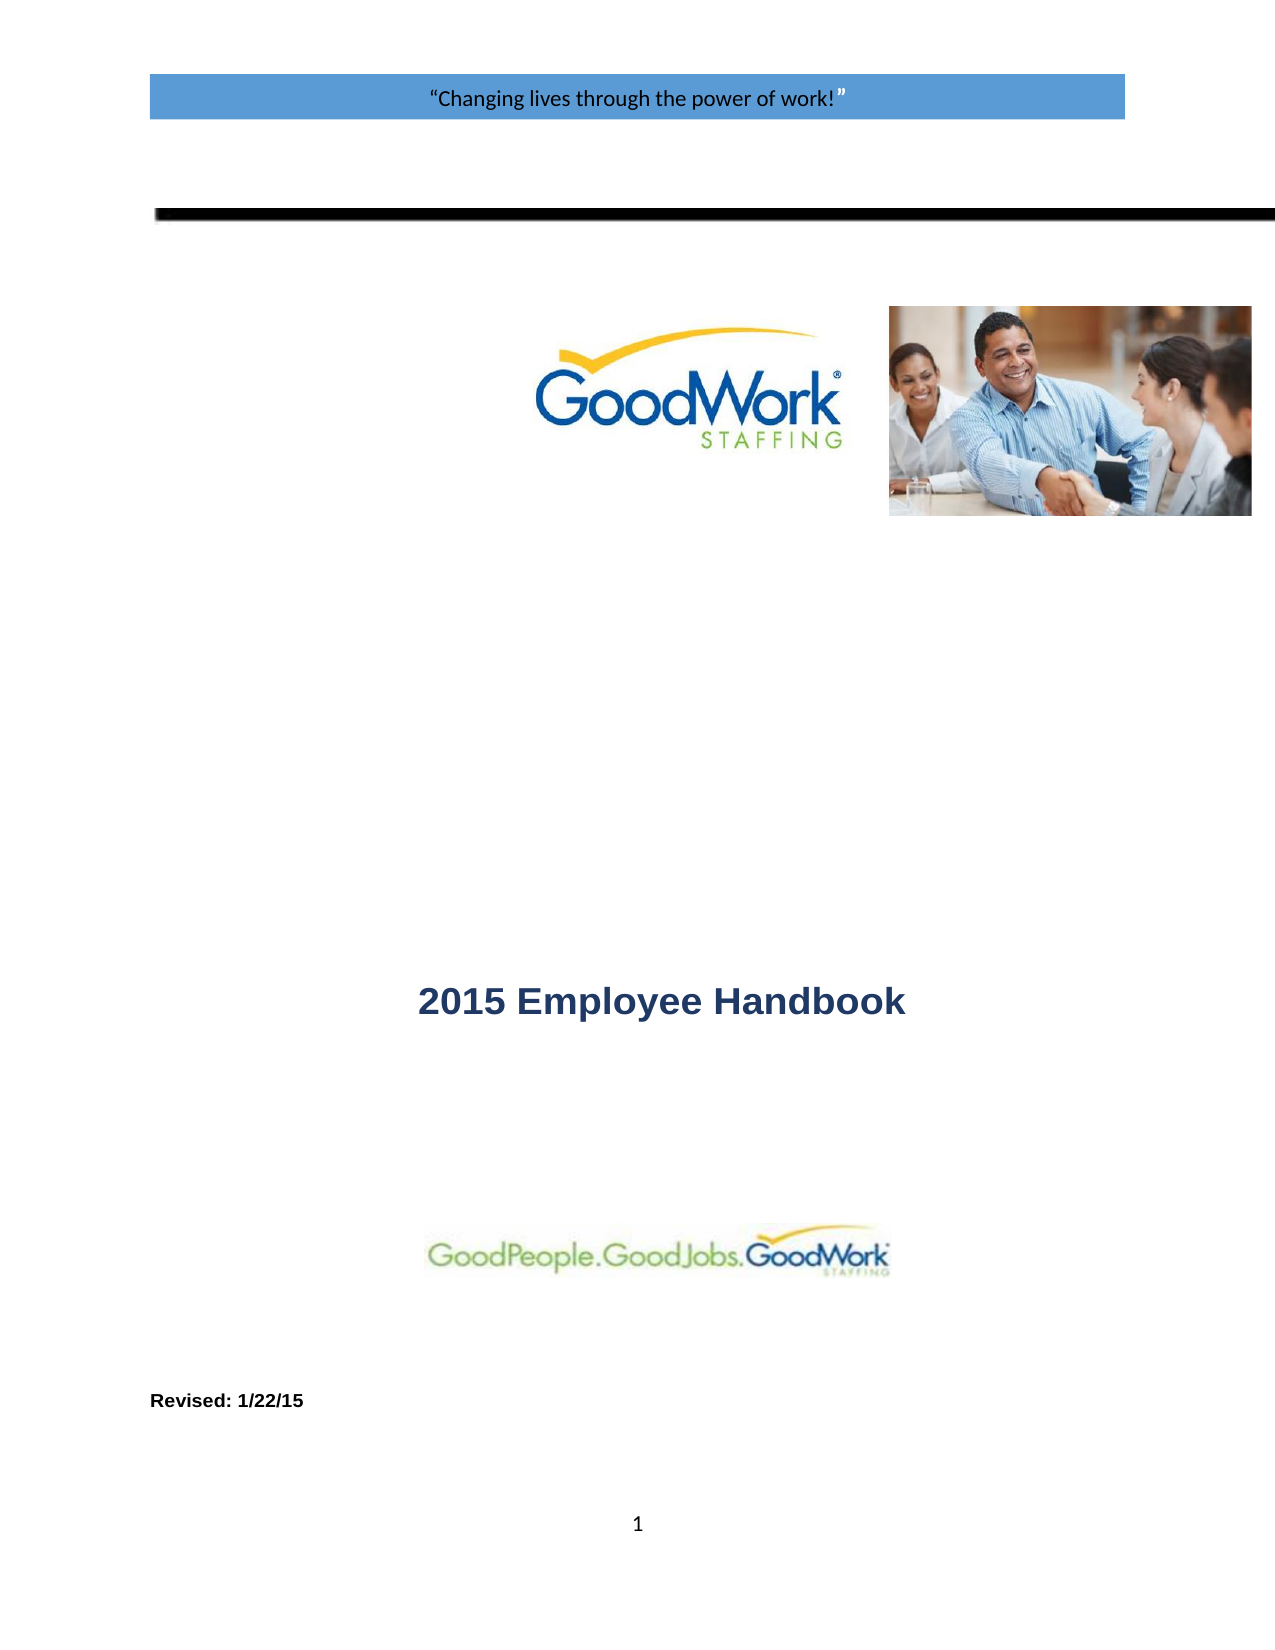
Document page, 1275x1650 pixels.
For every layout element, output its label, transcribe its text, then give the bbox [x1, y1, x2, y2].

picture [150, 208, 1275, 225]
text Revised: 1/22/15 [150, 1390, 1125, 1412]
text 2015 Employee Handbook [150, 979, 1125, 1022]
picture [520, 306, 1251, 516]
picture [422, 1223, 891, 1276]
